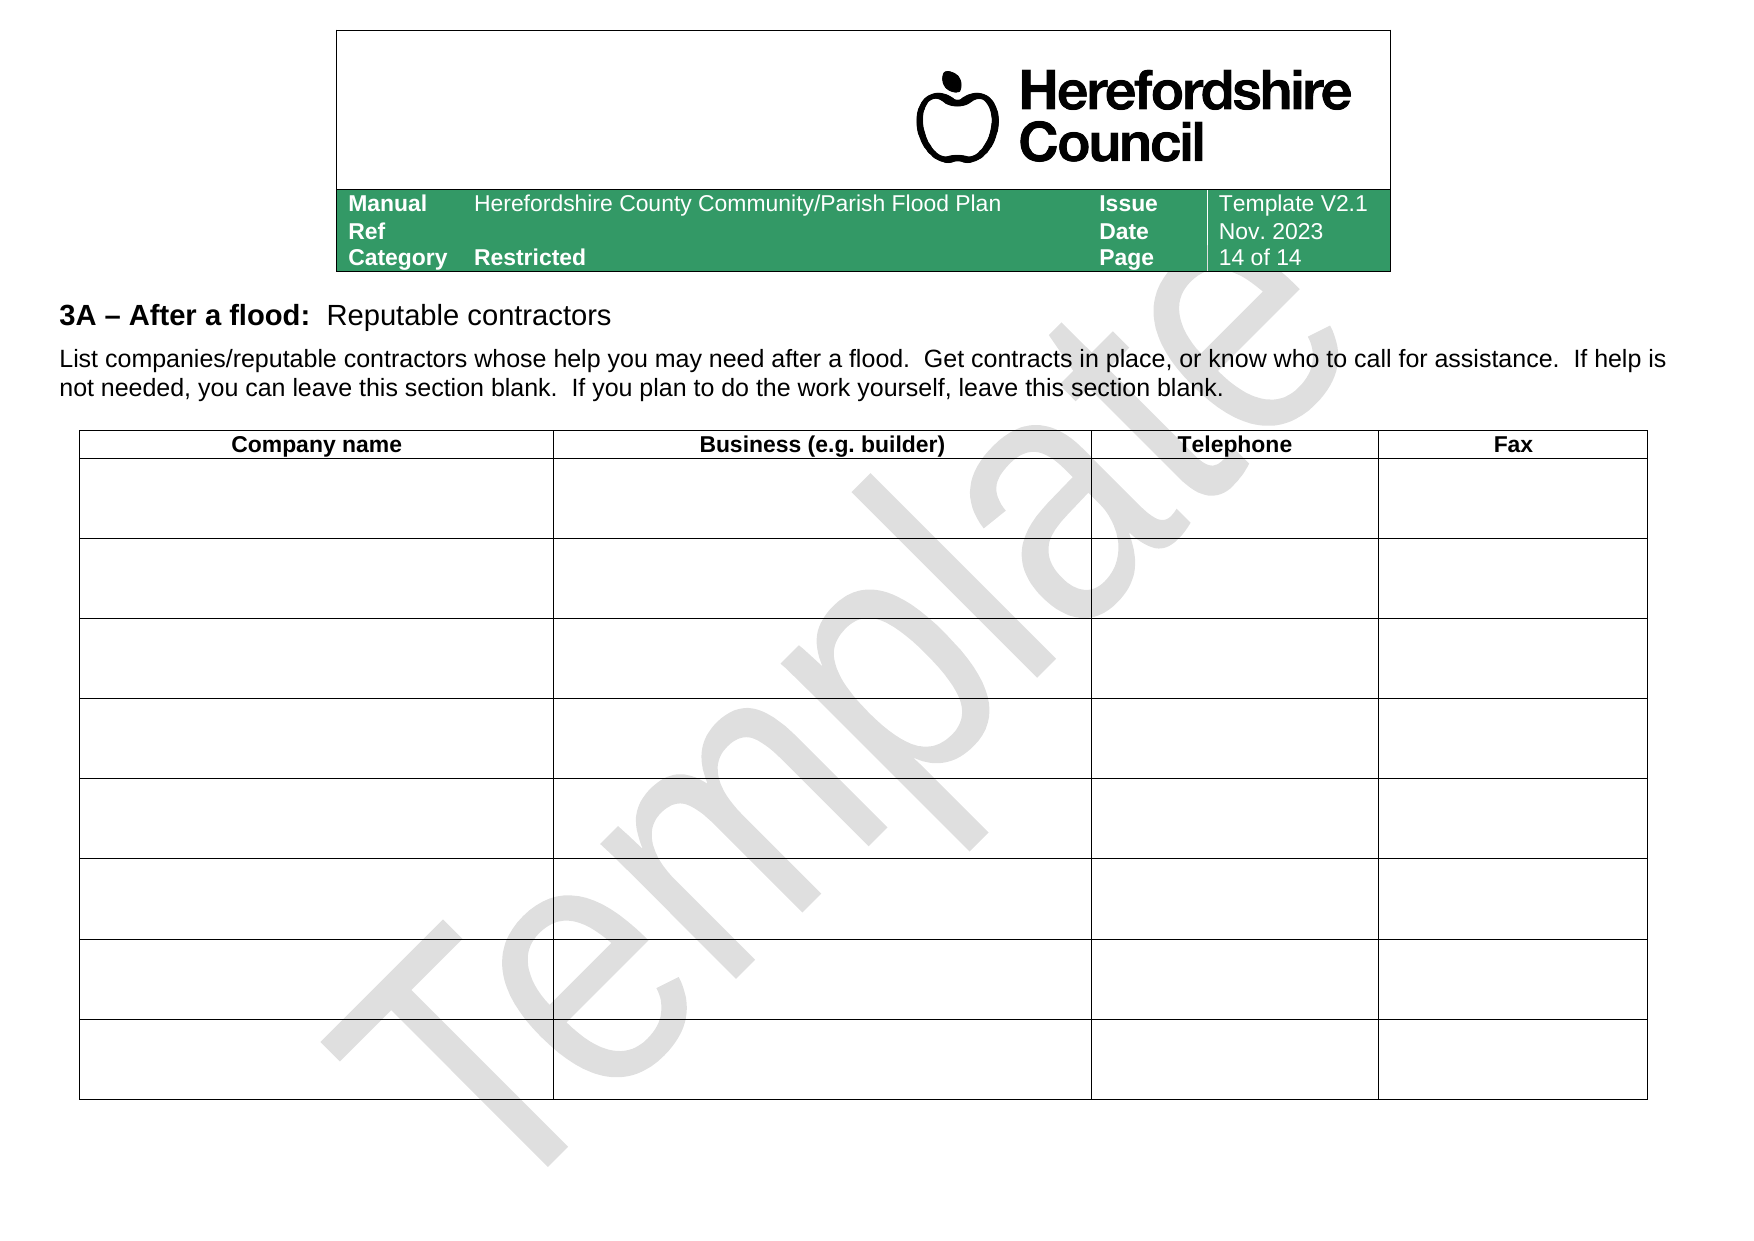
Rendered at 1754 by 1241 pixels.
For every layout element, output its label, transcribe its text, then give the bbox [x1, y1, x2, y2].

table_cell [1092, 459, 1378, 538]
table_header Telephone [1092, 431, 1378, 458]
table_cell [1379, 1020, 1647, 1099]
table_cell [554, 859, 1091, 938]
table_cell [1379, 539, 1647, 618]
table_cell [1092, 1020, 1378, 1099]
table_cell [554, 699, 1091, 778]
table_cell [80, 539, 553, 618]
table_cell [80, 699, 553, 778]
table_cell [80, 1020, 553, 1099]
table_cell [554, 539, 1091, 618]
table_cell [80, 779, 553, 858]
text List companies/reputable contractors whose help you may need after a flood. Get contracts in place, or know who to call for assistance. If help is not needed, you can leave this section blank. If you plan to do the work yourself, leave this section blank. [59, 344, 1668, 402]
table_cell [1092, 859, 1378, 938]
table_cell [1379, 779, 1647, 858]
table_cell [1092, 779, 1378, 858]
table_cell [1379, 940, 1647, 1018]
table_cell [80, 619, 553, 698]
table_cell [1092, 940, 1378, 1018]
table_cell [554, 779, 1091, 858]
text 3A – After a flood: Reputable contractors [59, 298, 1668, 332]
table_cell [80, 459, 553, 538]
table_header Business (e.g. builder) [554, 431, 1091, 458]
table_cell [1092, 699, 1378, 778]
table_cell [1379, 459, 1647, 538]
table_cell [1379, 619, 1647, 698]
table_cell [554, 619, 1091, 698]
picture [885, 34, 1390, 189]
table_cell [1379, 699, 1647, 778]
table_cell [1092, 619, 1378, 698]
table_header Company name [80, 431, 553, 458]
table_cell [554, 940, 1091, 1018]
table_cell [80, 859, 553, 938]
table_cell [554, 1020, 1091, 1099]
table_cell [1379, 859, 1647, 938]
table_cell [80, 940, 553, 1018]
table_cell [554, 459, 1091, 538]
table_header Fax [1379, 431, 1647, 458]
table_cell [1092, 539, 1378, 618]
